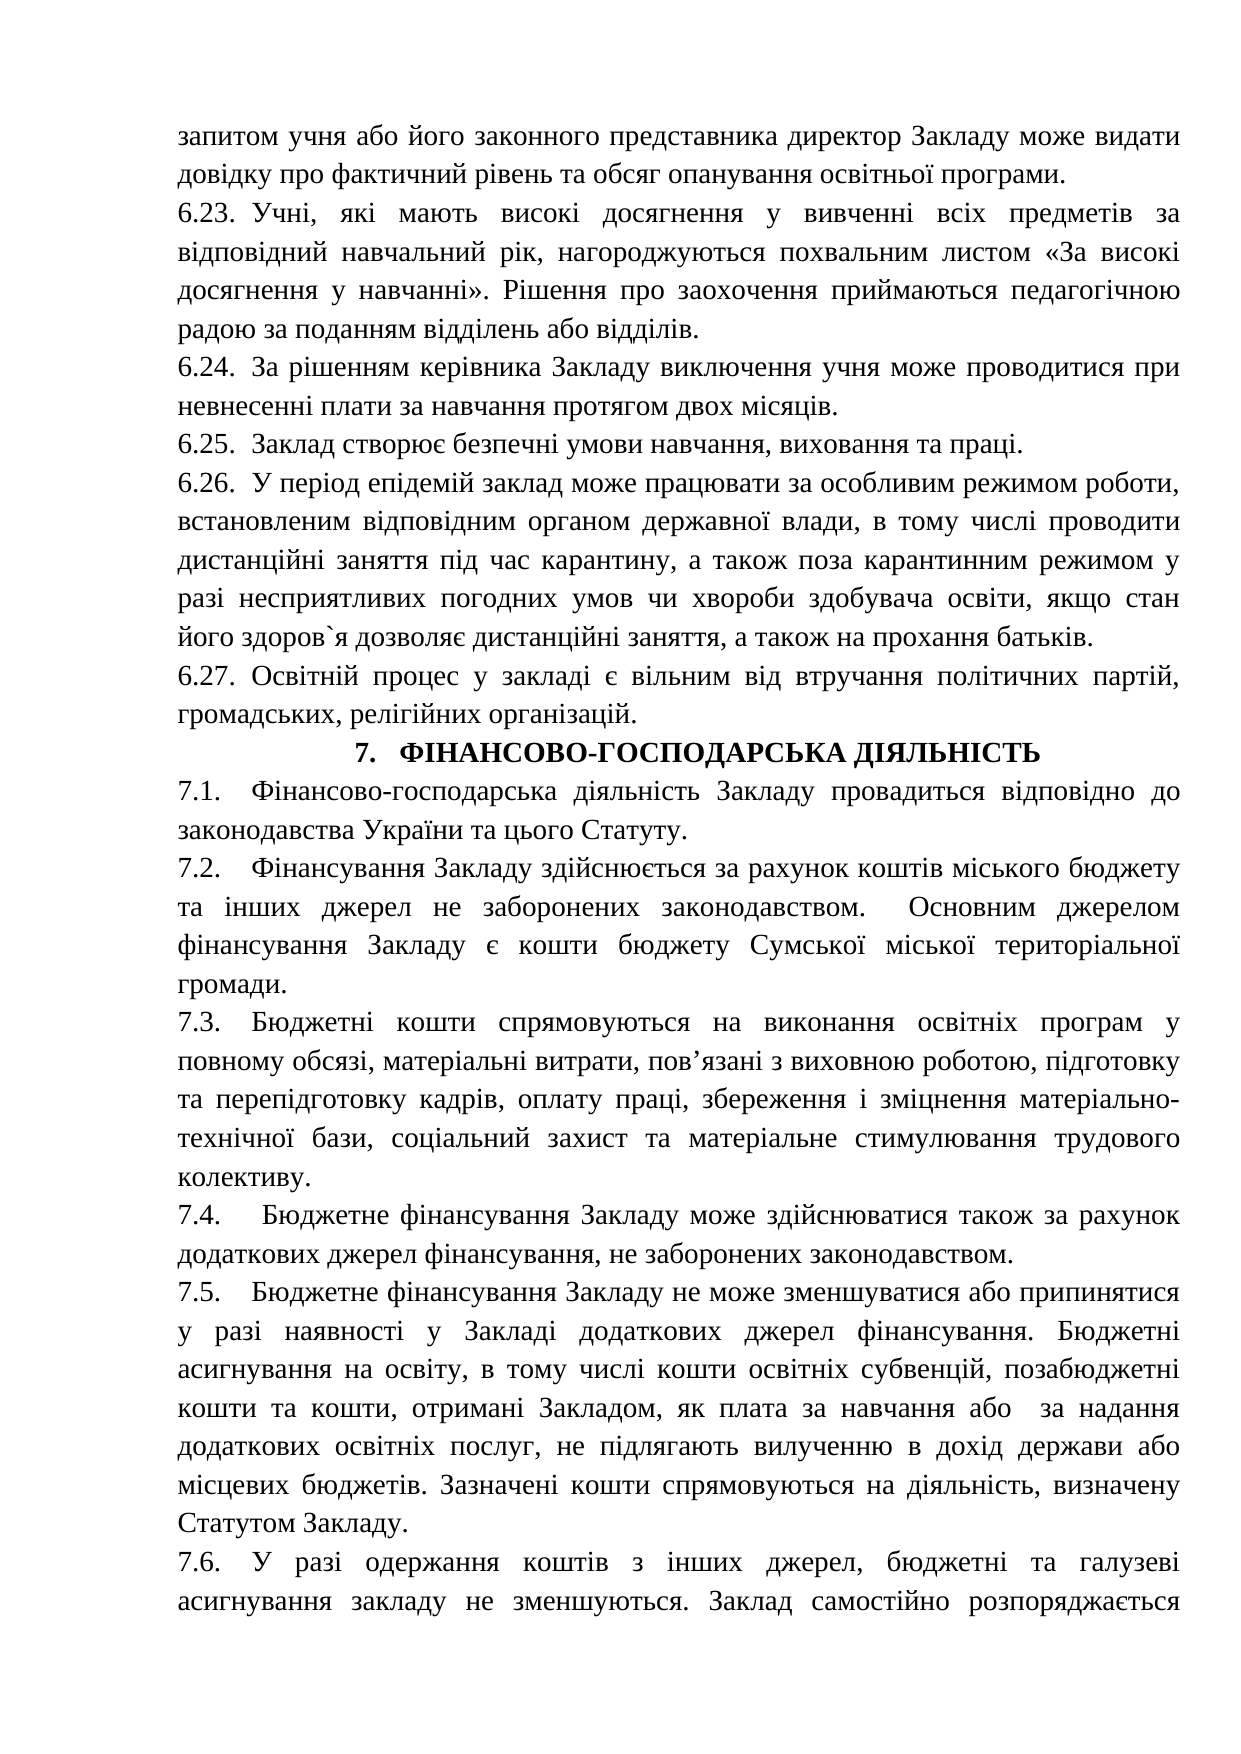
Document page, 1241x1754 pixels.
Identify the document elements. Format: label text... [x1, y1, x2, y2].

list Бюджетне фінансування Закладу може здійснюватися також за рахунок додаткових джерел фінансування, не заборонених законодавством. [177, 1197, 1181, 1269]
list За рішенням керівника Закладу виключення учня може проводитися при невнесенні плати за навчання протягом двох місяців. [177, 349, 1181, 421]
list Учні, які мають високі досягнення у вивченні всіх предметів за відповідний навчальний рік, нагороджуються похвальним листом «За високі досягнення у навчанні». Рішення про заохочення приймаються педагогічною радою за поданням відділень або відділів. [177, 195, 1181, 344]
list Бюджетне фінансування Закладу не може зменшуватися або припинятися у разі наявності у Закладі додаткових джерел фінансування. Бюджетні асигнування на освіту, в тому числі кошти освітніх субвенцій, позабюджетні кошти та кошти, отримані Закладом, як плата за навчання або за надання додаткових освітніх послуг, не підлягають вилученню в дохід держави або місцевих бюджетів. Зазначені кошти спрямовуються на діяльність, визначену Статутом Закладу. [177, 1274, 1181, 1539]
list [177, 1544, 1181, 1616]
list Бюджетні кошти спрямовуються на виконання освітніх програм у повному обсязі, матеріальні витрати, пов’язані з виховною роботою, підготовку та перепідготовку кадрів, оплату праці, збереження і зміцнення матеріально-технічної бази, соціальний захист та матеріальне стимулювання трудового колективу. [177, 1004, 1181, 1192]
list Заклад створює безпечні умови навчання, виховання та праці. [177, 426, 1181, 460]
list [177, 118, 1181, 190]
list Фінансово-господарська діяльність Закладу провадиться відповідно до законодавства України та цього Статуту. [177, 773, 1181, 845]
list Освітній процес у закладі є вільним від втручання політичних партій, громадських, релігійних організацій. [177, 658, 1181, 730]
list ФІНАНСОВО-ГОСПОДАРСЬКА ДІЯЛЬНІСТЬ [215, 735, 1181, 768]
list У період епідемій заклад може працювати за особливим режимом роботи, встановленим відповідним органом державної влади, в тому числі проводити дистанційні заняття під час карантину, а також поза карантинним режимом у разі несприятливих погодних умов чи хвороби здобувача освіти, якщо стан його здоров`я дозволяє дистанційні заняття, а також на прохання батьків. [177, 465, 1181, 653]
list Фінансування Закладу здійснюється за рахунок коштів міського бюджету та інших джерел не заборонених законодавством. Основним джерелом фінансування Закладу є кошти бюджету Сумської міської територіальної громади. [177, 850, 1181, 999]
